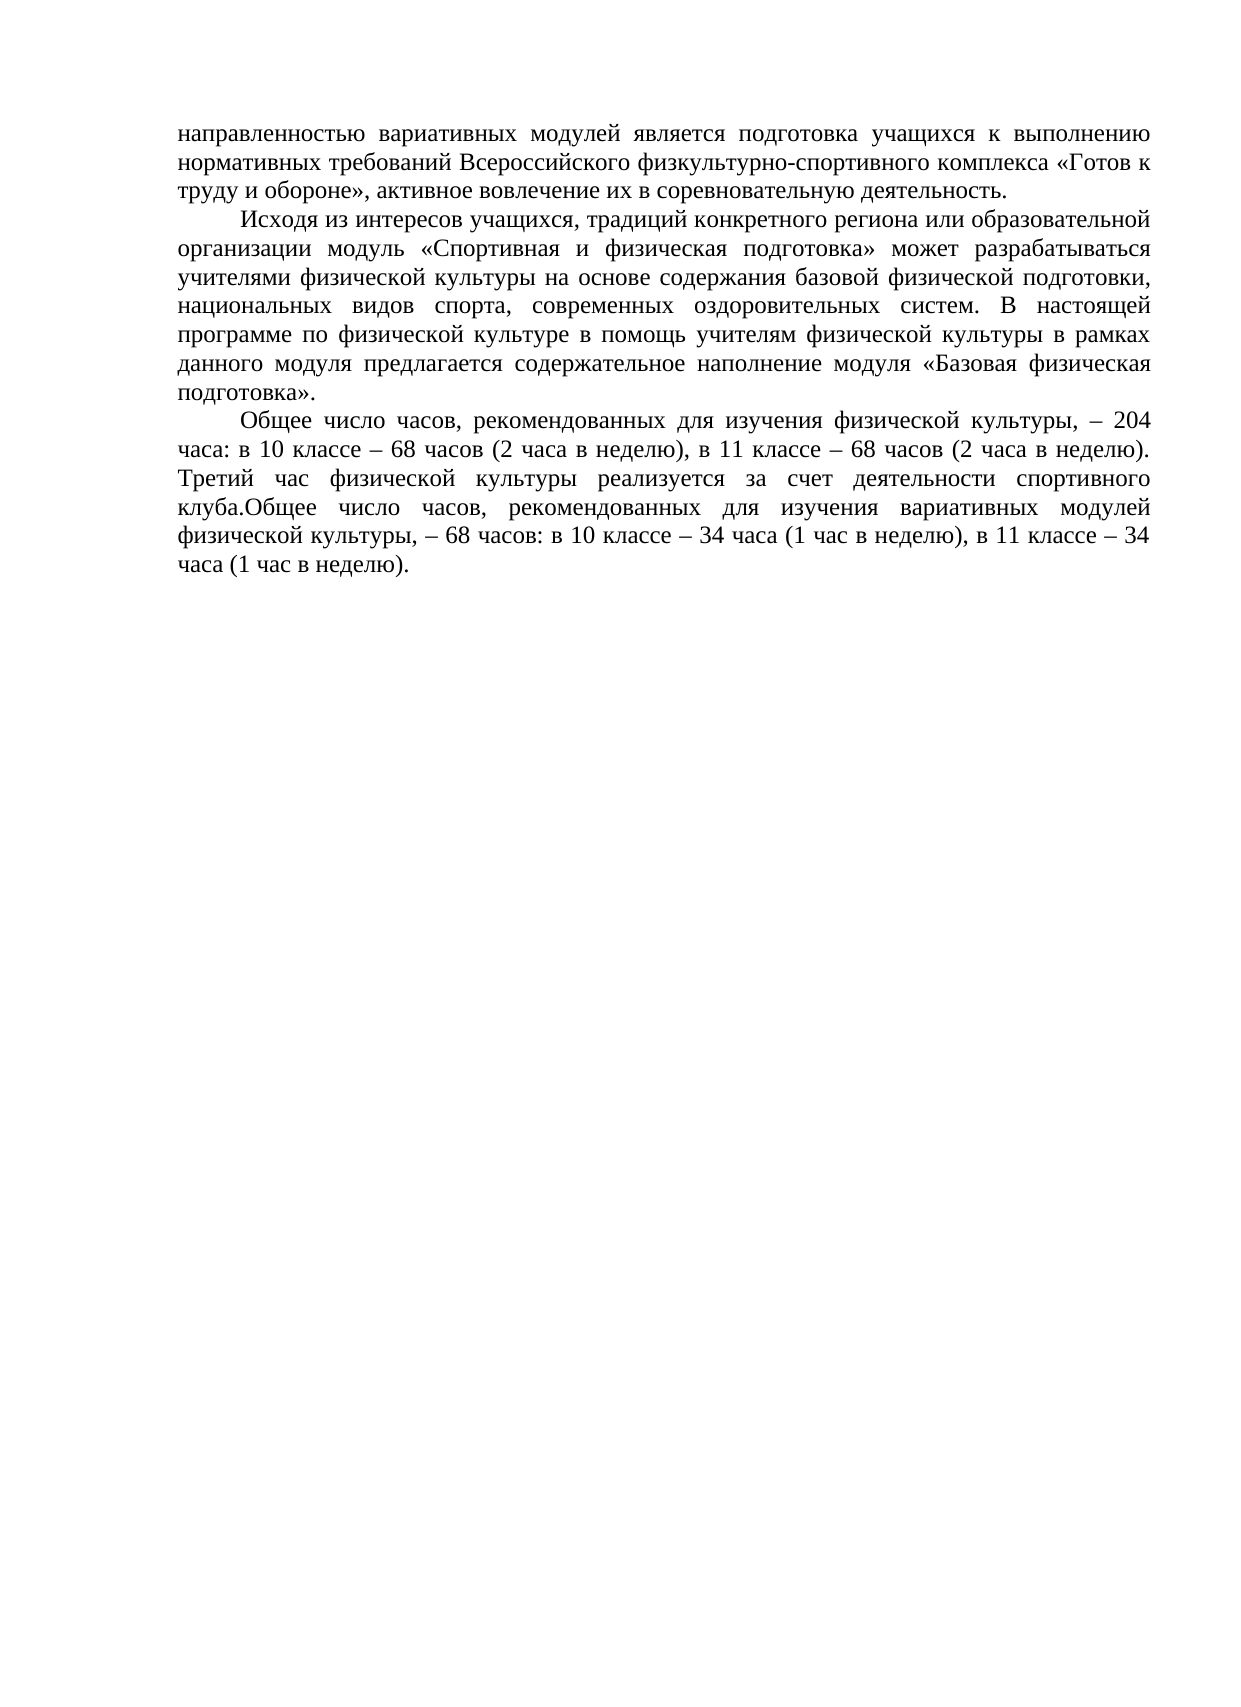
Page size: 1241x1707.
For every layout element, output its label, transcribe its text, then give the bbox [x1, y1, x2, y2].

text Исходя из интересов учащихся, традиций конкретного региона или образовательной организации модуль «Спортивная и физическая подготовка» может разрабатываться учителями физической культуры на основе содержания базовой физической подготовки, национальных видов спорта, современных оздоровительных систем. В настоящей программе по физической культуре в помощь учителям физической культуры в рамках данного модуля предлагается содержательное наполнение модуля «Базовая физическая подготовка». [177, 204, 1152, 406]
text Общее число часов, рекомендованных для изучения физической культуры, – 204 часа: в 10 классе – 68 часов (2 часа в неделю), в 11 классе – 68 часов (2 часа в неделю). Третий час физической культуры реализуется за счет деятельности спортивного клуба.Общее число часов, рекомендованных для изучения вариативных модулей физической культуры, – 68 часов: в 10 классе – 34 часа (1 час в неделю), в 11 классе – 34 часа (1 час в неделю). [177, 406, 1152, 578]
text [177, 118, 1152, 204]
